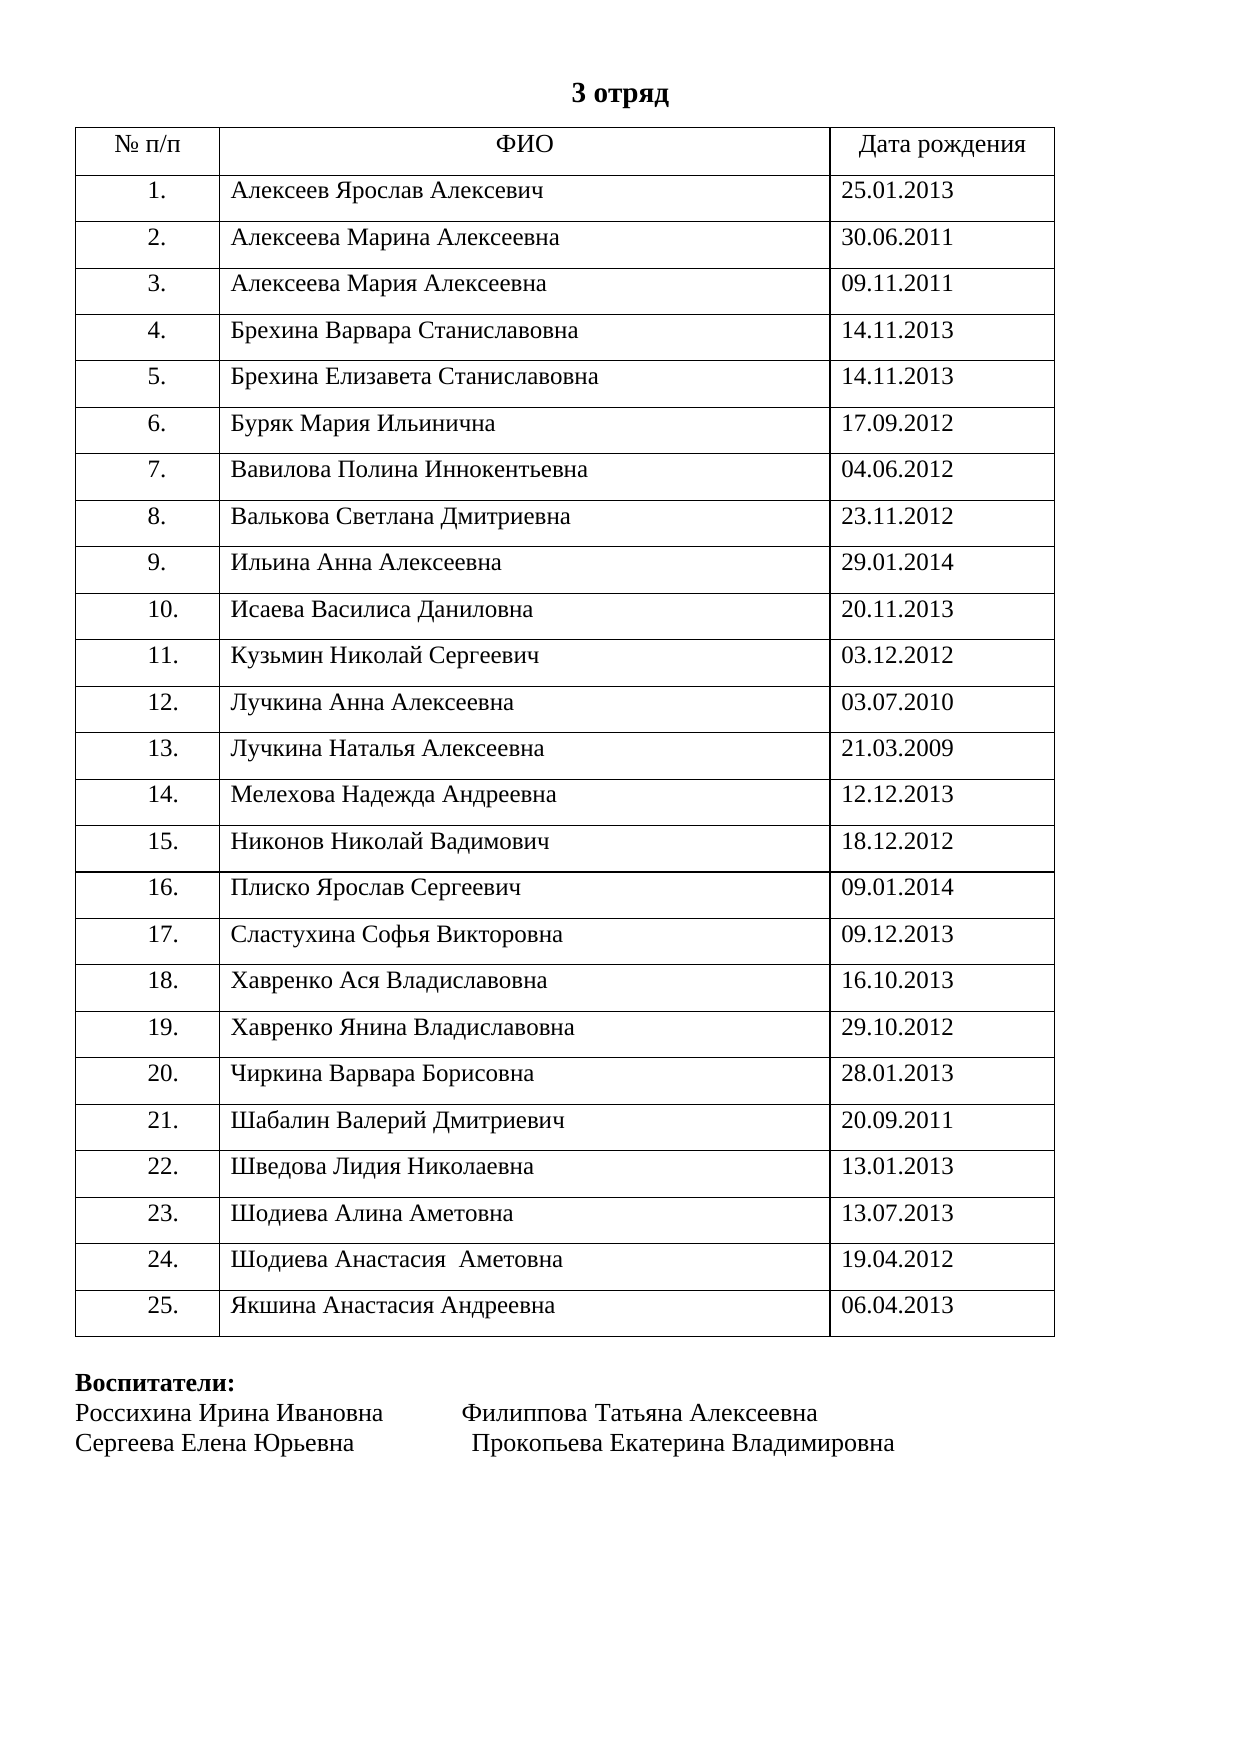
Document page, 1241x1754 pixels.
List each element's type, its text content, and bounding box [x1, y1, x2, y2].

table_cell [76, 176, 219, 221]
table_cell 18.12.2012 [831, 826, 1054, 871]
table_cell Вавилова Полина Иннокентьевна [220, 454, 829, 500]
table_cell Алексеева Мария Алексеевна [220, 269, 829, 314]
table_cell Шведова Лидия Николаевна [220, 1151, 829, 1197]
table_cell [76, 269, 219, 314]
table_cell Сластухина Софья Викторовна [220, 919, 829, 964]
text Воспитатели: [75, 1367, 1165, 1397]
table_cell [76, 361, 219, 407]
table_cell [76, 873, 219, 918]
table_cell Якшина Анастасия Андреевна [220, 1291, 829, 1336]
table_cell 14.11.2013 [831, 315, 1054, 360]
table_cell [76, 780, 219, 825]
table_cell 20.11.2013 [831, 594, 1054, 639]
table_cell 17.09.2012 [831, 408, 1054, 453]
table_cell [76, 1198, 219, 1243]
table_cell Брехина Варвара Станиславовна [220, 315, 829, 360]
table_cell 25.01.2013 [831, 176, 1054, 221]
table_cell [76, 454, 219, 500]
table_cell [76, 640, 219, 686]
table_cell Плиско Ярослав Сергеевич [220, 873, 829, 918]
table_cell 13.07.2013 [831, 1198, 1054, 1243]
table_cell Мелехова Надежда Андреевна [220, 780, 829, 825]
table_cell 03.07.2010 [831, 687, 1054, 732]
table_cell 12.12.2013 [831, 780, 1054, 825]
table_cell Лучкина Анна Алексеевна [220, 687, 829, 732]
table_cell [76, 1244, 219, 1289]
table_cell 13.01.2013 [831, 1151, 1054, 1197]
table_cell [76, 826, 219, 871]
table_cell Брехина Елизавета Станиславовна [220, 361, 829, 407]
table_cell [76, 222, 219, 267]
table_cell [76, 1291, 219, 1336]
table_cell 29.01.2014 [831, 547, 1054, 593]
table_cell Чиркина Варвара Борисовна [220, 1058, 829, 1104]
table_cell 09.12.2013 [831, 919, 1054, 964]
table_cell [76, 687, 219, 732]
table_cell 14.11.2013 [831, 361, 1054, 407]
table_cell 28.01.2013 [831, 1058, 1054, 1104]
table_cell [76, 1058, 219, 1104]
table_cell [76, 1012, 219, 1057]
table_cell Алексеева Марина Алексеевна [220, 222, 829, 267]
table_cell Буряк Мария Ильинична [220, 408, 829, 453]
table_cell [76, 1151, 219, 1197]
table_header Дата рождения [831, 128, 1054, 174]
table_cell 16.10.2013 [831, 965, 1054, 1011]
table_cell 30.06.2011 [831, 222, 1054, 267]
table_cell 04.06.2012 [831, 454, 1054, 500]
text Россихина Ирина Ивановна Филиппова Татьяна Алексеевна [75, 1397, 1165, 1427]
table_cell 19.04.2012 [831, 1244, 1054, 1289]
table_cell Ильина Анна Алексеевна [220, 547, 829, 593]
table_cell 09.11.2011 [831, 269, 1054, 314]
table_cell 03.12.2012 [831, 640, 1054, 686]
table_cell Шабалин Валерий Дмитриевич [220, 1105, 829, 1150]
table_cell 20.09.2011 [831, 1105, 1054, 1150]
table_cell Хавренко Янина Владиславовна [220, 1012, 829, 1057]
table_cell [76, 965, 219, 1011]
text Сергеева Елена Юрьевна Прокопьева Екатерина Владимировна [75, 1427, 1165, 1457]
table_cell [76, 547, 219, 593]
table_cell Кузьмин Николай Сергеевич [220, 640, 829, 686]
table_cell Алексеев Ярослав Алексевич [220, 176, 829, 221]
table_cell Никонов Николай Вадимович [220, 826, 829, 871]
table_cell [76, 315, 219, 360]
table_cell 09.01.2014 [831, 873, 1054, 918]
table_cell [76, 919, 219, 964]
table_cell [76, 501, 219, 546]
table_cell Лучкина Наталья Алексеевна [220, 733, 829, 778]
table_cell 29.10.2012 [831, 1012, 1054, 1057]
table_cell Валькова Светлана Дмитриевна [220, 501, 829, 546]
table_cell 23.11.2012 [831, 501, 1054, 546]
table_header № п/п [76, 128, 219, 174]
table_cell [76, 733, 219, 778]
table_cell 21.03.2009 [831, 733, 1054, 778]
table_cell Исаева Василиса Даниловна [220, 594, 829, 639]
table_cell [76, 1105, 219, 1150]
table_cell Хавренко Ася Владиславовна [220, 965, 829, 1011]
table_cell Шодиева Алина Аметовна [220, 1198, 829, 1243]
table_cell Шодиева Анастасия Аметовна [220, 1244, 829, 1289]
text 3 отряд [75, 75, 1165, 108]
table_cell [76, 594, 219, 639]
table_cell 06.04.2013 [831, 1291, 1054, 1336]
table_cell [76, 408, 219, 453]
table_header ФИО [220, 128, 829, 174]
